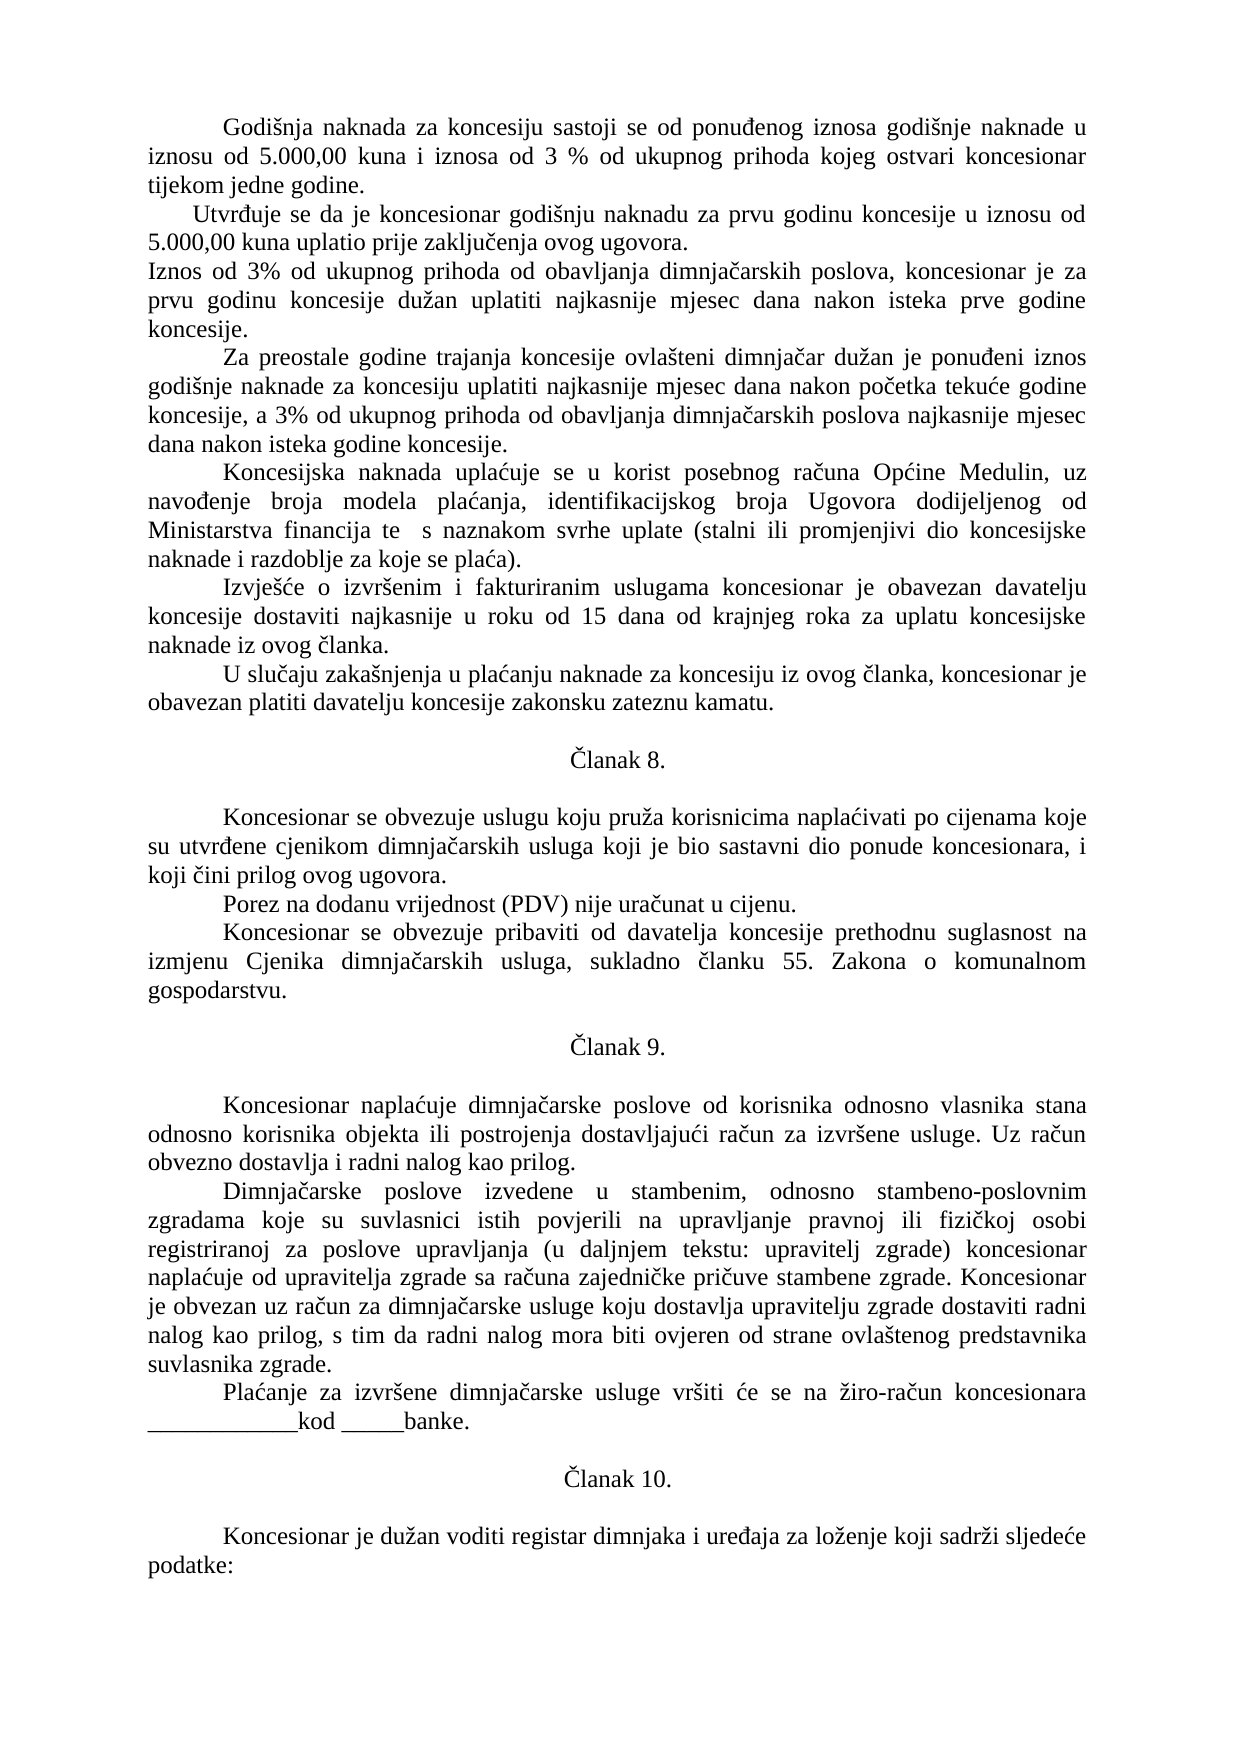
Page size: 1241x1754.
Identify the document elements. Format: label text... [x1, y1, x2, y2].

text Iznos od 3% od ukupnog prihoda od obavljanja dimnjačarskih poslova, koncesionar je za prvu godinu koncesije dužan uplatiti najkasnije mjesec dana nakon isteka prve godine koncesije. [148, 256, 1087, 342]
text Plaćanje za izvršene dimnjačarske usluge vršiti će se na žiro-račun koncesionara ____________kod _____banke. [148, 1377, 1087, 1435]
text U slučaju zakašnjenja u plaćanju naknade za koncesiju iz ovog članka, koncesionar je obavezan platiti davatelju koncesije zakonsku zateznu kamatu. [148, 659, 1087, 716]
text Članak 10. [148, 1464, 1087, 1492]
text Izvješće o izvršenim i fakturiranim uslugama koncesionar je obavezan davatelju koncesije dostaviti najkasnije u roku od 15 dana od krajnjeg roka za uplatu koncesijske naknade iz ovog članka. [148, 572, 1087, 659]
text Utvrđuje se da je koncesionar godišnju naknadu za prvu godinu koncesije u iznosu od 5.000,00 kuna uplatio prije zaključenja ovog ugovora. [148, 199, 1087, 256]
text Koncesionar je dužan voditi registar dimnjaka i uređaja za loženje koji sadrži sljedeće podatke: [148, 1521, 1087, 1579]
text Godišnja naknada za koncesiju sastoji se od ponuđenog iznosa godišnje naknade u iznosu od 5.000,00 kuna i iznosa od 3 % od ukupnog prihoda kojeg ostvari koncesionar tijekom jedne godine. [148, 112, 1087, 199]
text Koncesijska naknada uplaćuje se u korist posebnog računa Općine Medulin, uz navođenje broja modela plaćanja, identifikacijskog broja Ugovora dodijeljenog od Ministarstva financija te s naznakom svrhe uplate (stalni ili promjenjivi dio koncesijske naknade i razdoblje za koje se plaća). [148, 457, 1087, 572]
text Koncesionar se obvezuje uslugu koju pruža korisnicima naplaćivati po cijenama koje su utvrđene cjenikom dimnjačarskih usluga koji je bio sastavni dio ponude koncesionara, i koji čini prilog ovog ugovora. [148, 802, 1087, 889]
text Porez na dodanu vrijednost (PDV) nije uračunat u cijenu. [148, 889, 1087, 917]
text Koncesionar se obvezuje pribaviti od davatelja koncesije prethodnu suglasnost na izmjenu Cjenika dimnjačarskih usluga, sukladno članku 55. Zakona o komunalnom gospodarstvu. [148, 917, 1087, 1004]
text Za preostale godine trajanja koncesije ovlašteni dimnjačar dužan je ponuđeni iznos godišnje naknade za koncesiju uplatiti najkasnije mjesec dana nakon početka tekuće godine koncesije, a 3% od ukupnog prihoda od obavljanja dimnjačarskih poslova najkasnije mjesec dana nakon isteka godine koncesije. [148, 342, 1087, 457]
text Članak 8. [148, 745, 1087, 774]
text Članak 9. [148, 1032, 1087, 1061]
text Koncesionar naplaćuje dimnjačarske poslove od korisnika odnosno vlasnika stana odnosno korisnika objekta ili postrojenja dostavljajući račun za izvršene usluge. Uz račun obvezno dostavlja i radni nalog kao prilog. [148, 1090, 1087, 1176]
text Dimnjačarske poslove izvedene u stambenim, odnosno stambeno-poslovnim zgradama koje su suvlasnici istih povjerili na upravljanje pravnoj ili fizičkoj osobi registriranoj za poslove upravljanja (u daljnjem tekstu: upravitelj zgrade) koncesionar naplaćuje od upravitelja zgrade sa računa zajedničke pričuve stambene zgrade. Koncesionar je obvezan uz račun za dimnjačarske usluge koju dostavlja upravitelju zgrade dostaviti radni nalog kao prilog, s tim da radni nalog mora biti ovjeren od strane ovlaštenog predstavnika suvlasnika zgrade. [148, 1176, 1087, 1377]
